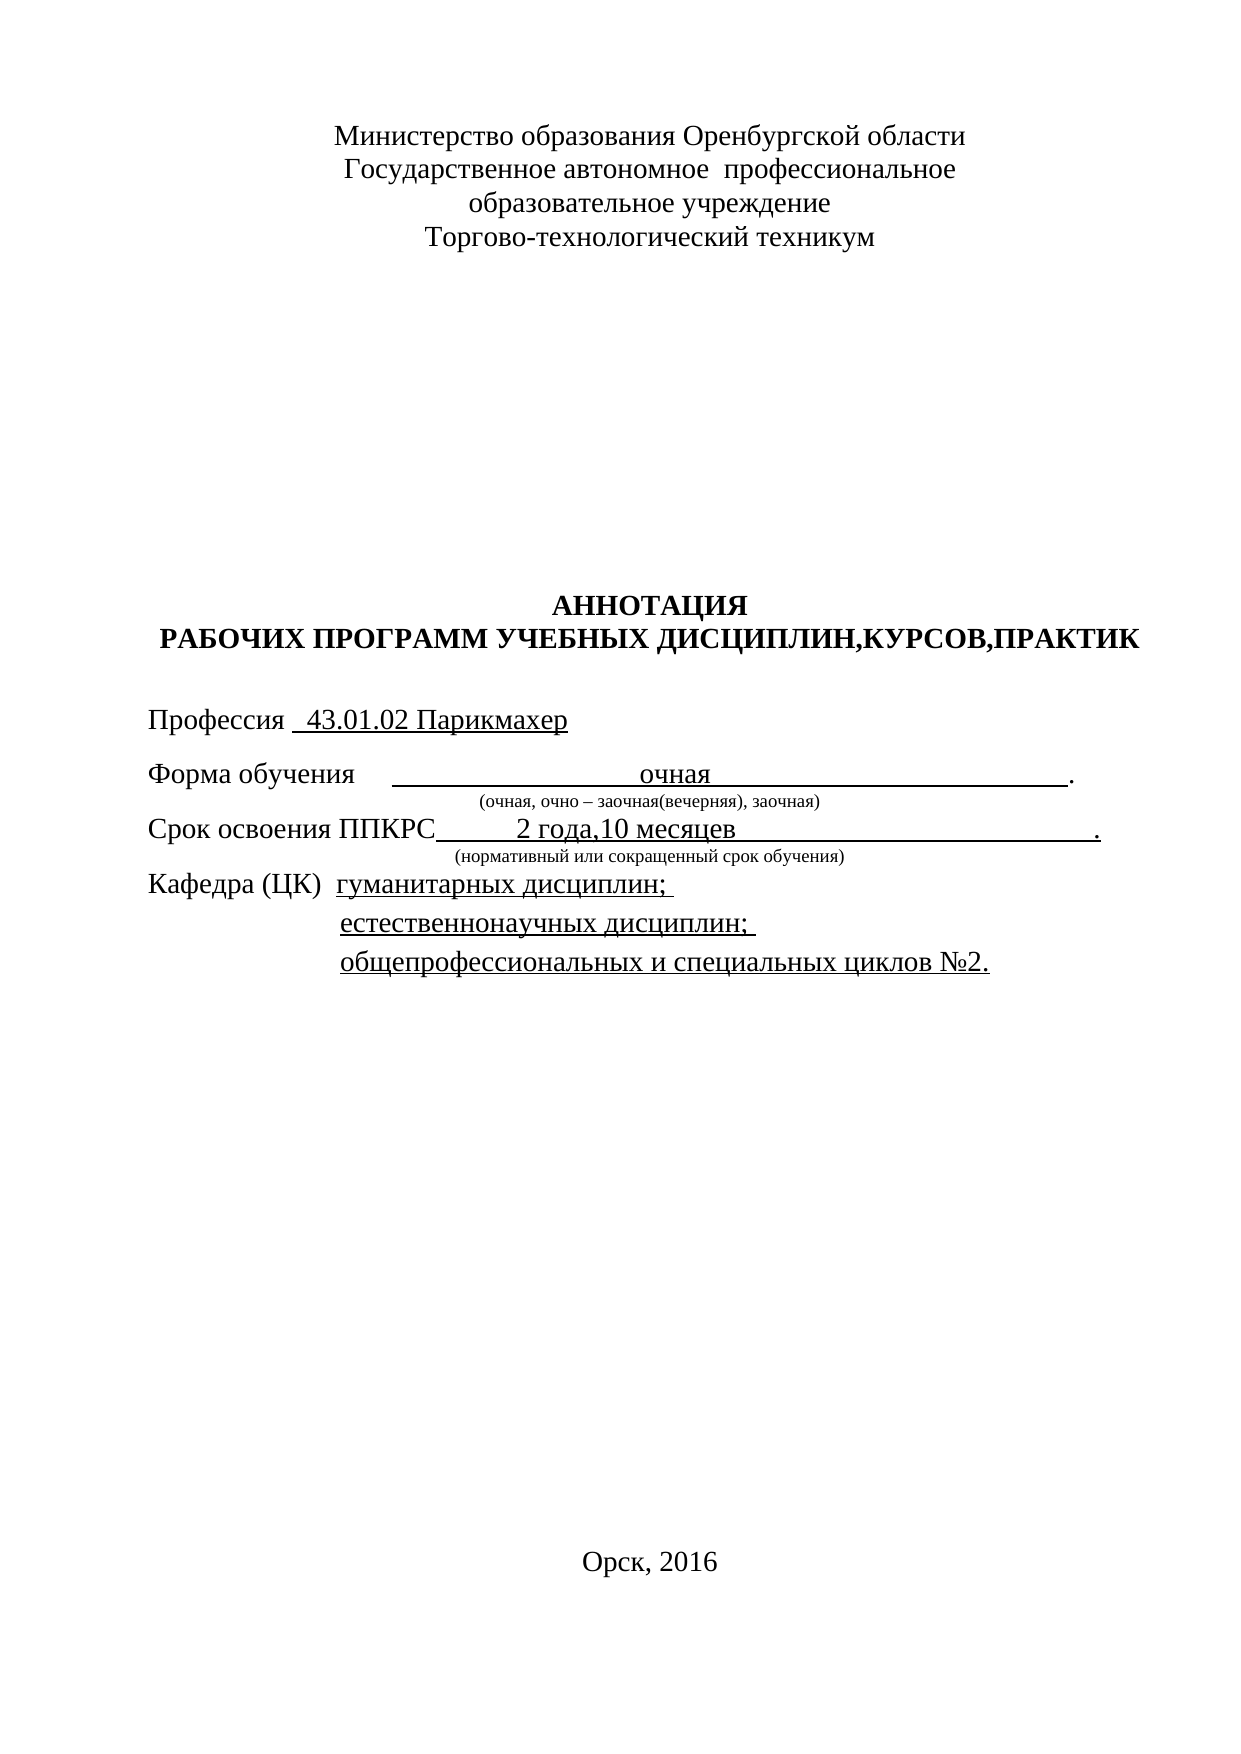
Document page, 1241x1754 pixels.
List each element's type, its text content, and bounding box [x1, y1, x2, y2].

text Форма обучения очная . [148, 756, 1152, 790]
text РАБОЧИХ ПРОГРАММ УЧЕБНЫХ ДИСЦИПЛИН,КУРСОВ,ПРАКТИК [148, 621, 1152, 655]
text Орск, 2016 [148, 1544, 1152, 1578]
text естественнонаучных дисциплин; [340, 905, 1152, 939]
text (очная, очно – заочная(вечерняя), заочная) [148, 790, 1152, 811]
text общепрофессиональных и специальных циклов №2. [340, 944, 1152, 977]
text Министерство образования Оренбургской области [148, 118, 1152, 152]
text Торгово-технологический техникум [148, 219, 1152, 252]
text АННОТАЦИЯ [148, 588, 1152, 621]
text Кафедра (ЦК) гуманитарных дисциплин; [148, 867, 1152, 900]
text образовательное учреждение [148, 185, 1152, 219]
text Срок освоения ППКРС 2 года,10 месяцев . [148, 811, 1152, 845]
text Государственное автономное профессиональное [148, 152, 1152, 185]
text Профессия 43.01.02 Парикмахер [148, 702, 1152, 736]
text (нормативный или сокращенный срок обучения) [148, 845, 1152, 867]
